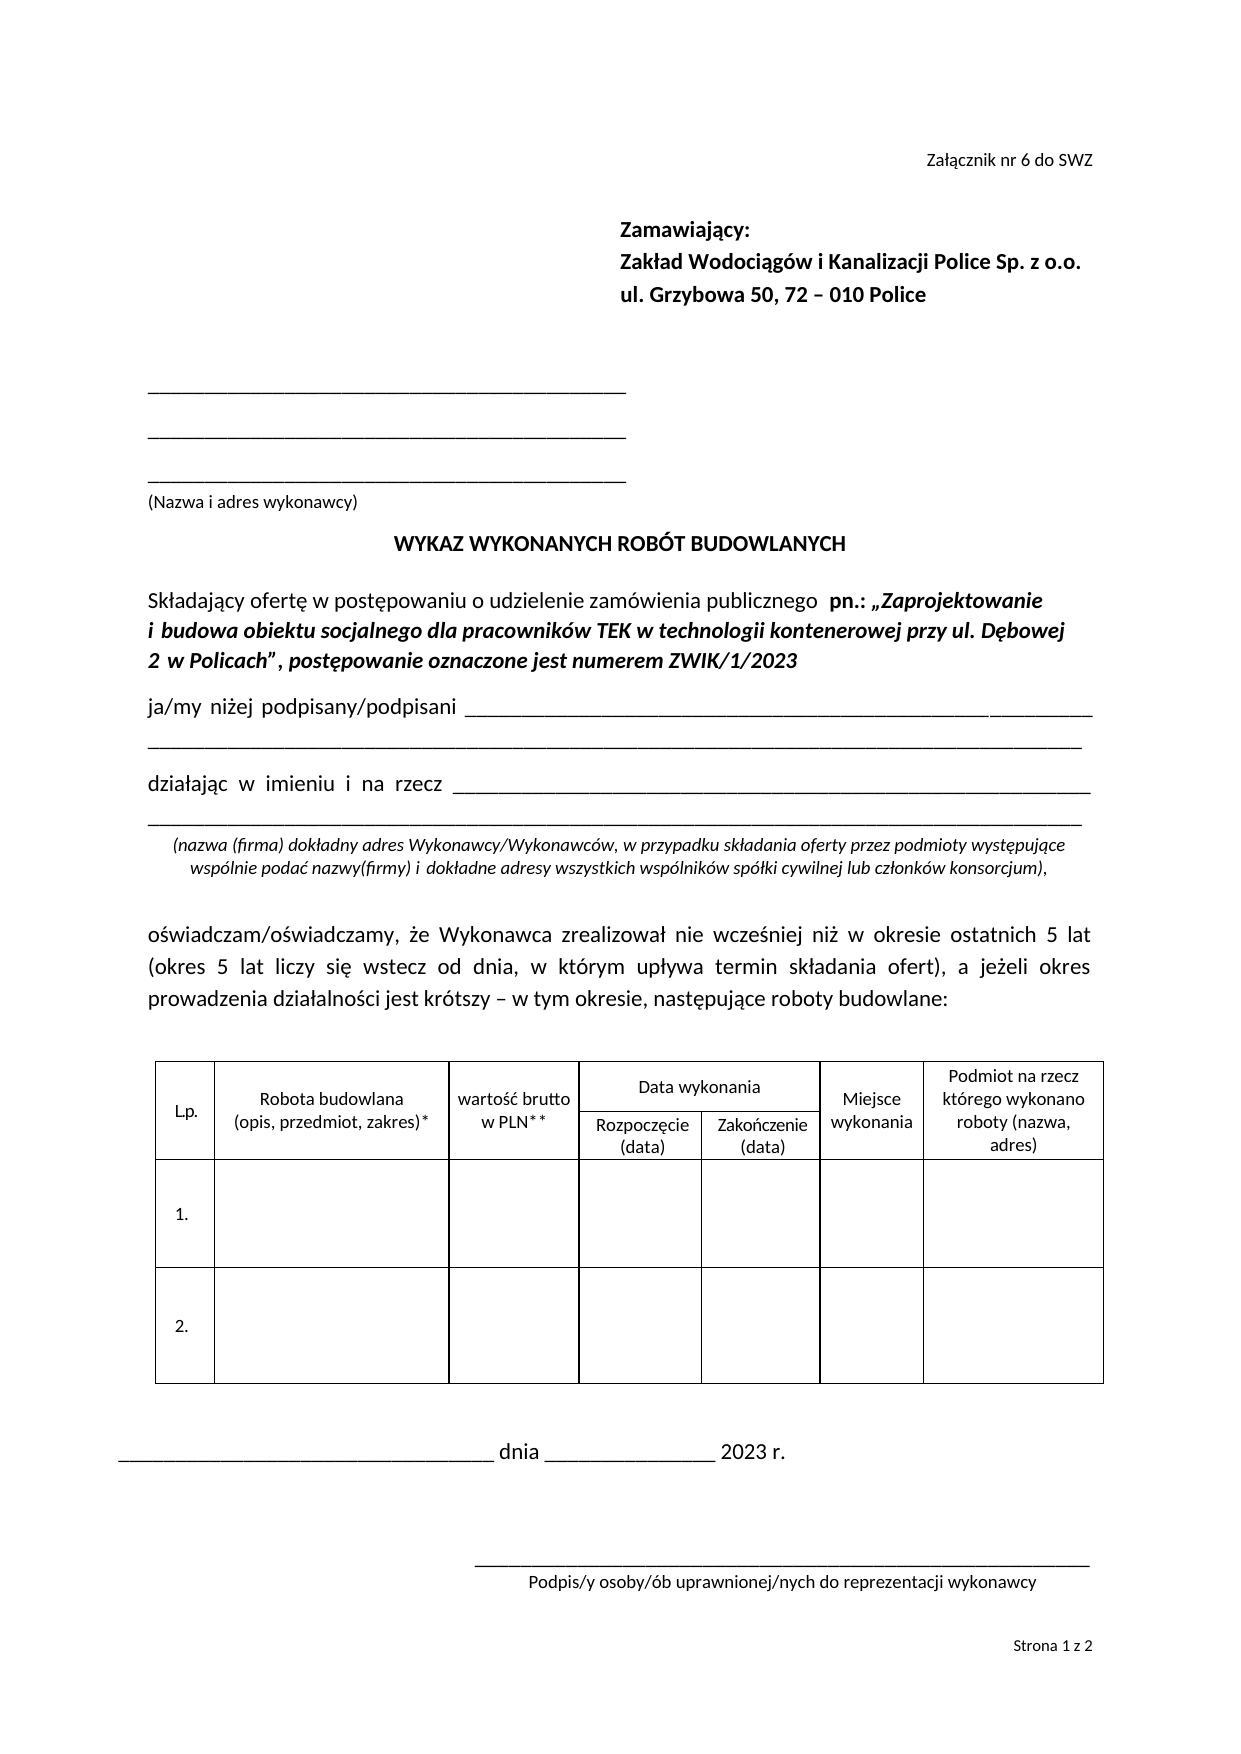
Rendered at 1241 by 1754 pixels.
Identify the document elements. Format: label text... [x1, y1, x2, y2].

table_cell 1. [156, 1160, 214, 1267]
table_cell [215, 1160, 448, 1267]
table_cell [580, 1268, 701, 1383]
text ja/my niżej podpisany/podpisani _______________________________________________________ __________________________________________________________________________________ [148, 692, 1092, 753]
table_header Miejsce wykonania [821, 1062, 923, 1158]
text _________________________________ dnia _______________ 2023 r. [118, 1437, 1092, 1493]
text __________________________________________ [148, 458, 635, 486]
table_cell [450, 1160, 578, 1267]
table_cell [580, 1160, 701, 1267]
text Zakład Wodociągów i Kanalizacji Police Sp. z o.o. [620, 247, 1092, 276]
text __________________________________________ [148, 369, 635, 397]
table_header L.p. [156, 1062, 214, 1158]
table_cell [702, 1160, 819, 1267]
table_header Data wykonania [580, 1062, 819, 1111]
table_cell 2. [156, 1268, 214, 1383]
text ______________________________________________________ [473, 1542, 1092, 1570]
table_header wartość brutto w PLN** [450, 1062, 578, 1158]
table_cell [215, 1268, 448, 1383]
text __________________________________________ [148, 414, 635, 442]
table_cell Rozpoczęcie (data) [580, 1112, 701, 1158]
table_cell [821, 1268, 923, 1383]
text oświadczam/oświadczamy, że Wykonawca zrealizował nie wcześniej niż w okresie ostatnich 5 lat (okres 5 lat liczy się wstecz od dnia, w którym upływa termin składania ofert), a jeżeli okres prowadzenia działalności jest krótszy – w tym okresie, następujące roboty budowlane: [148, 920, 1092, 1012]
table_header Robota budowlana (opis, przedmiot, zakres)* [215, 1062, 448, 1158]
table_header Podmiot na rzecz którego wykonano roboty (nazwa, adres) [924, 1062, 1103, 1158]
text WYKAZ WYKONANYCH ROBÓT BUDOWLANYCH [148, 529, 1092, 557]
text Załącznik nr 6 do SWZ [148, 148, 1092, 171]
text (Nazwa i adres wykonawcy) [148, 491, 1092, 513]
table_cell [450, 1268, 578, 1383]
table_cell [702, 1268, 819, 1383]
text (nazwa (firma) dokładny adres Wykonawcy/Wykonawców, w przypadku składania oferty przez podmioty występujące wspólnie podać nazwy(firmy) i dokładne adresy wszystkich wspólników spółki cywilnej lub członków konsorcjum), [148, 834, 1092, 879]
table_cell [924, 1268, 1103, 1383]
table_cell [821, 1160, 923, 1267]
table_cell [924, 1160, 1103, 1267]
text Zamawiający: [620, 215, 1092, 243]
text ul. Grzybowa 50, 72 – 010 Police [620, 280, 1092, 308]
table_cell Zakończenie (data) [702, 1112, 819, 1158]
text Składający ofertę w postępowaniu o udzielenie zamówienia publicznego pn.: „Zaprojektowanie i budowa obiektu socjalnego dla pracowników TEK w technologii kontenerowej przy ul. Dębowej 2 w Policach”, postępowanie oznaczone jest numerem ZWIK/1/2023 [148, 587, 1092, 674]
text działając w imieniu i na rzecz ________________________________________________________ __________________________________________________________________________________ [148, 769, 1092, 829]
text Podpis/y osoby/ób uprawnionej/nych do reprezentacji wykonawcy [473, 1570, 1092, 1593]
